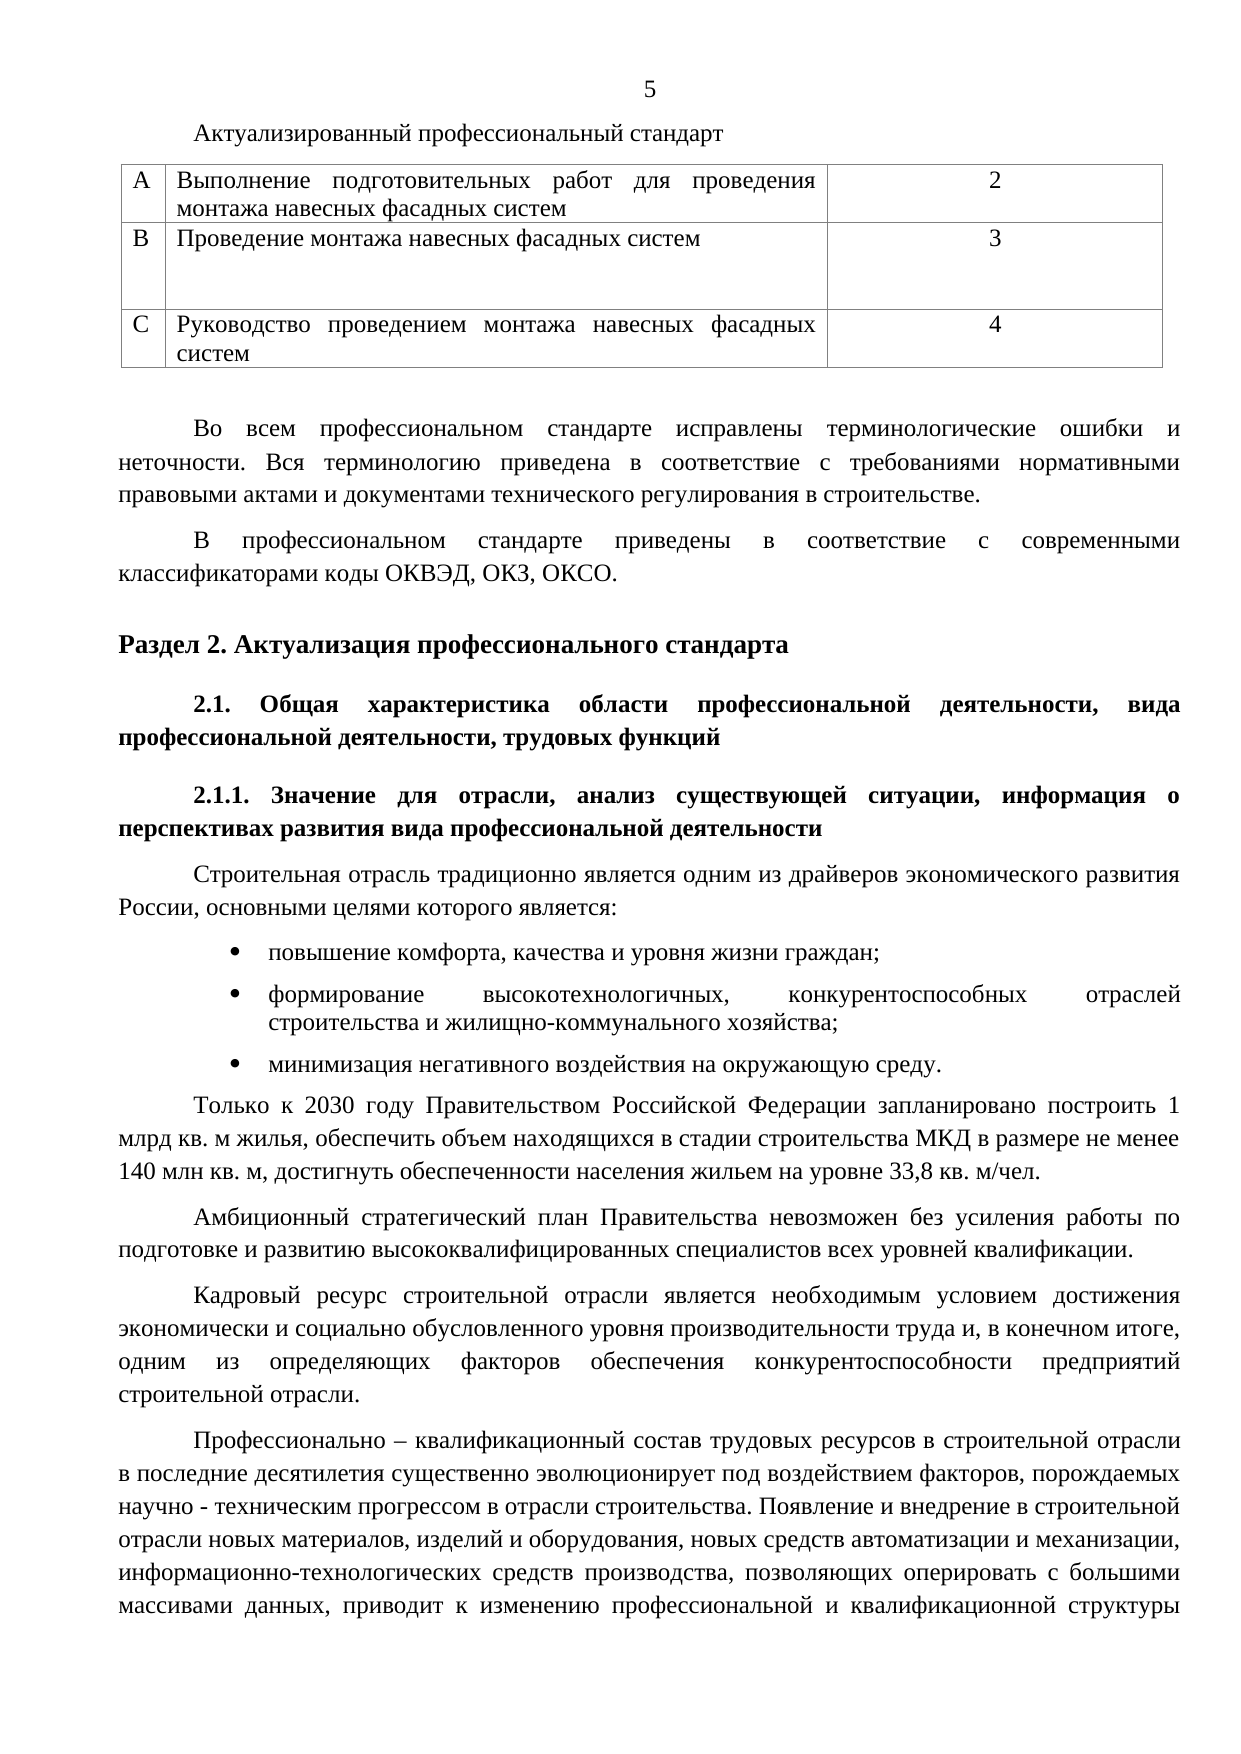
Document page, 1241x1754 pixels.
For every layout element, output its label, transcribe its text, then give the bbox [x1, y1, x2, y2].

table_header 2 [828, 165, 1162, 222]
table_cell Руководство проведением монтажа навесных фасадных систем [166, 310, 827, 367]
subtitle 2.1.1. Значение для отрасли, анализ существующей ситуации, информация о перспективах развития вида профессиональной деятельности [118, 780, 1181, 842]
table_header A [122, 165, 165, 222]
text Кадровый ресурс строительной отрасли является необходимым условием достижения экономически и социально обусловленного уровня производительности труда и, в конечном итоге, одним из определяющих факторов обеспечения конкурентоспособности предприятий строительной отрасли. [118, 1280, 1181, 1408]
table_cell 4 [828, 310, 1162, 367]
text Строительная отрасль традиционно является одним из драйверов экономического развития России, основными целями которого является: [118, 859, 1181, 921]
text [118, 1425, 1181, 1618]
list формирование высокотехнологичных, конкурентоспособных отраслей строительства и жилищно-коммунального хозяйства; [231, 979, 1181, 1036]
table_cell B [122, 223, 165, 308]
table_cell С [122, 310, 165, 367]
text В профессиональном стандарте приведены в соответствие с современными классификаторами коды ОКВЭД, ОКЗ, ОКСО. [118, 525, 1181, 587]
table_cell Проведение монтажа навесных фасадных систем [166, 223, 827, 308]
table_header Выполнение подготовительных работ для проведения монтажа навесных фасадных систем [166, 165, 827, 222]
text Только к 2030 году Правительством Российской Федерации запланировано построить 1 млрд кв. м жилья, обеспечить объем находящихся в стадии строительства МКД в размере не менее 140 млн кв. м, достигнуть обеспеченности населения жильем на уровне 33,8 кв. м/чел. [118, 1090, 1181, 1185]
subtitle Раздел 2. Актуализация профессионального стандарта [118, 629, 1181, 660]
subtitle 2.1. Общая характеристика области профессиональной деятельности, вида профессиональной деятельности, трудовых функций [118, 689, 1181, 751]
table_cell 3 [828, 223, 1162, 308]
list минимизация негативного воздействия на окружающую среду. [231, 1049, 1181, 1077]
text Амбиционный стратегический план Правительства невозможен без усиления работы по подготовке и развитию высококвалифицированных специалистов всех уровней квалификации. [118, 1202, 1181, 1263]
text Актуализированный профессиональный стандарт [118, 118, 1181, 147]
text Во всем профессиональном стандарте исправлены терминологические ошибки и неточности. Вся терминологию приведена в соответствие с требованиями нормативными правовыми актами и документами технического регулирования в строительстве. [118, 413, 1181, 508]
list повышение комфорта, качества и уровня жизни граждан; [231, 937, 1181, 966]
